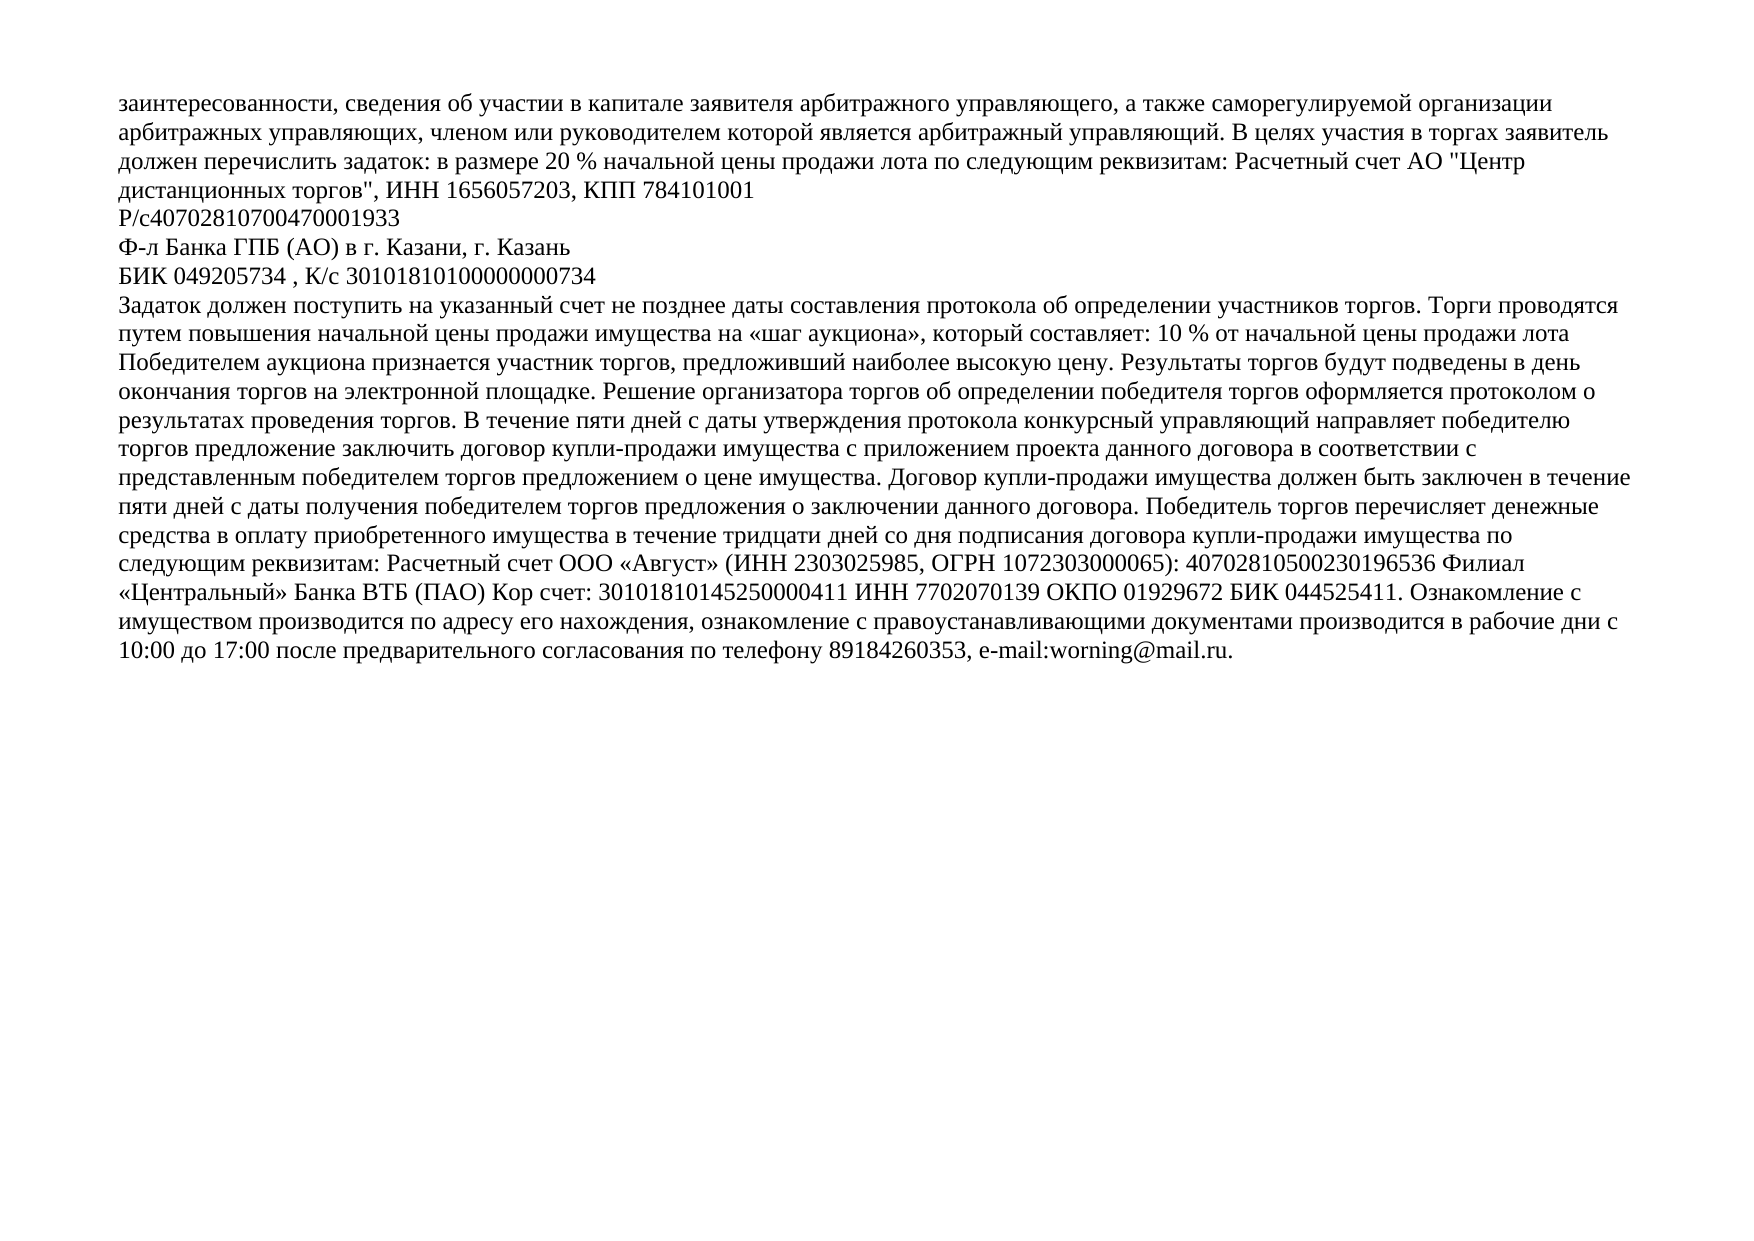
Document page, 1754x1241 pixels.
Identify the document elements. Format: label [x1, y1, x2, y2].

text [118, 88, 1636, 663]
